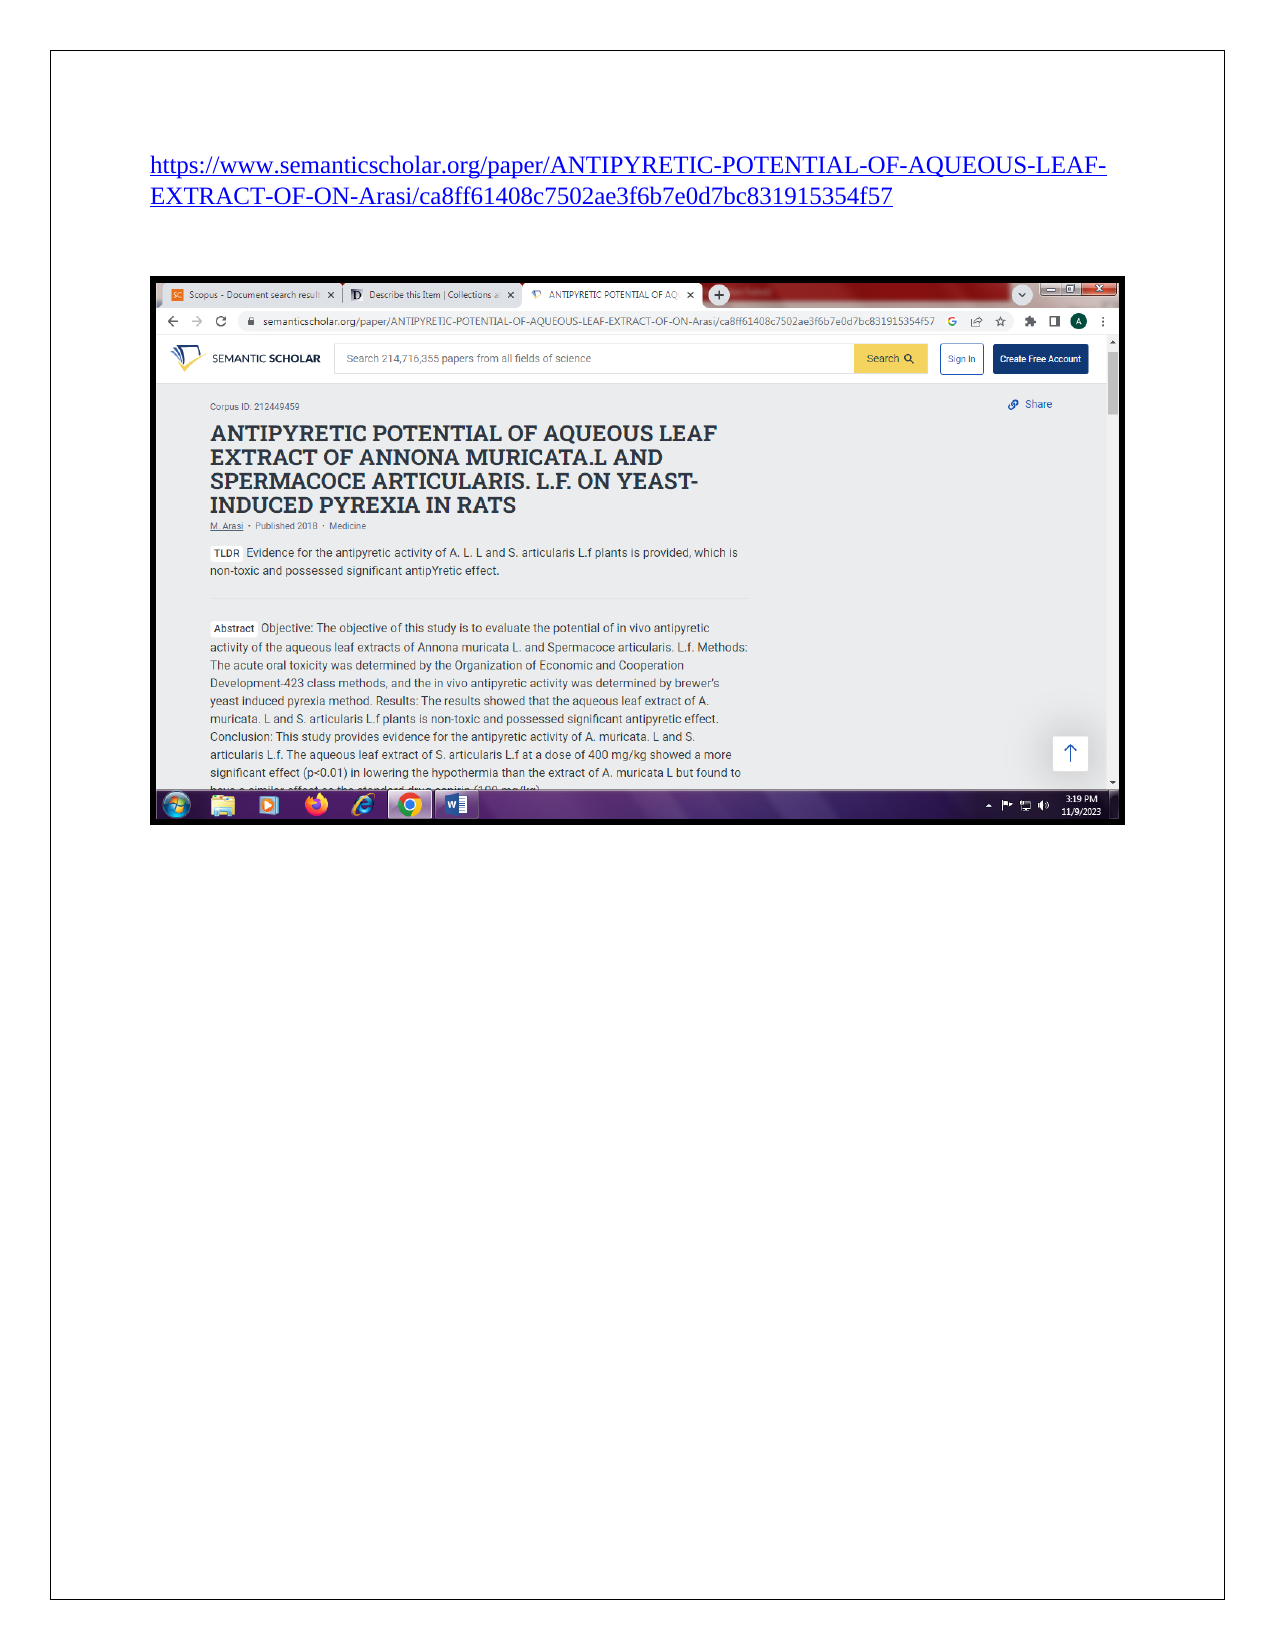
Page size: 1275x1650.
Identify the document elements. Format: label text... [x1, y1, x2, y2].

picture [156, 283, 1119, 819]
text https://www.semanticscholar.org/paper/ANTIPYRETIC-POTENTIAL-OF-AQUEOUS-LEAF-EXTRACT-OF-ON-Arasi/ca8ff61408c7502ae3f6b7e0d7bc831915354f57 [150, 150, 1125, 210]
